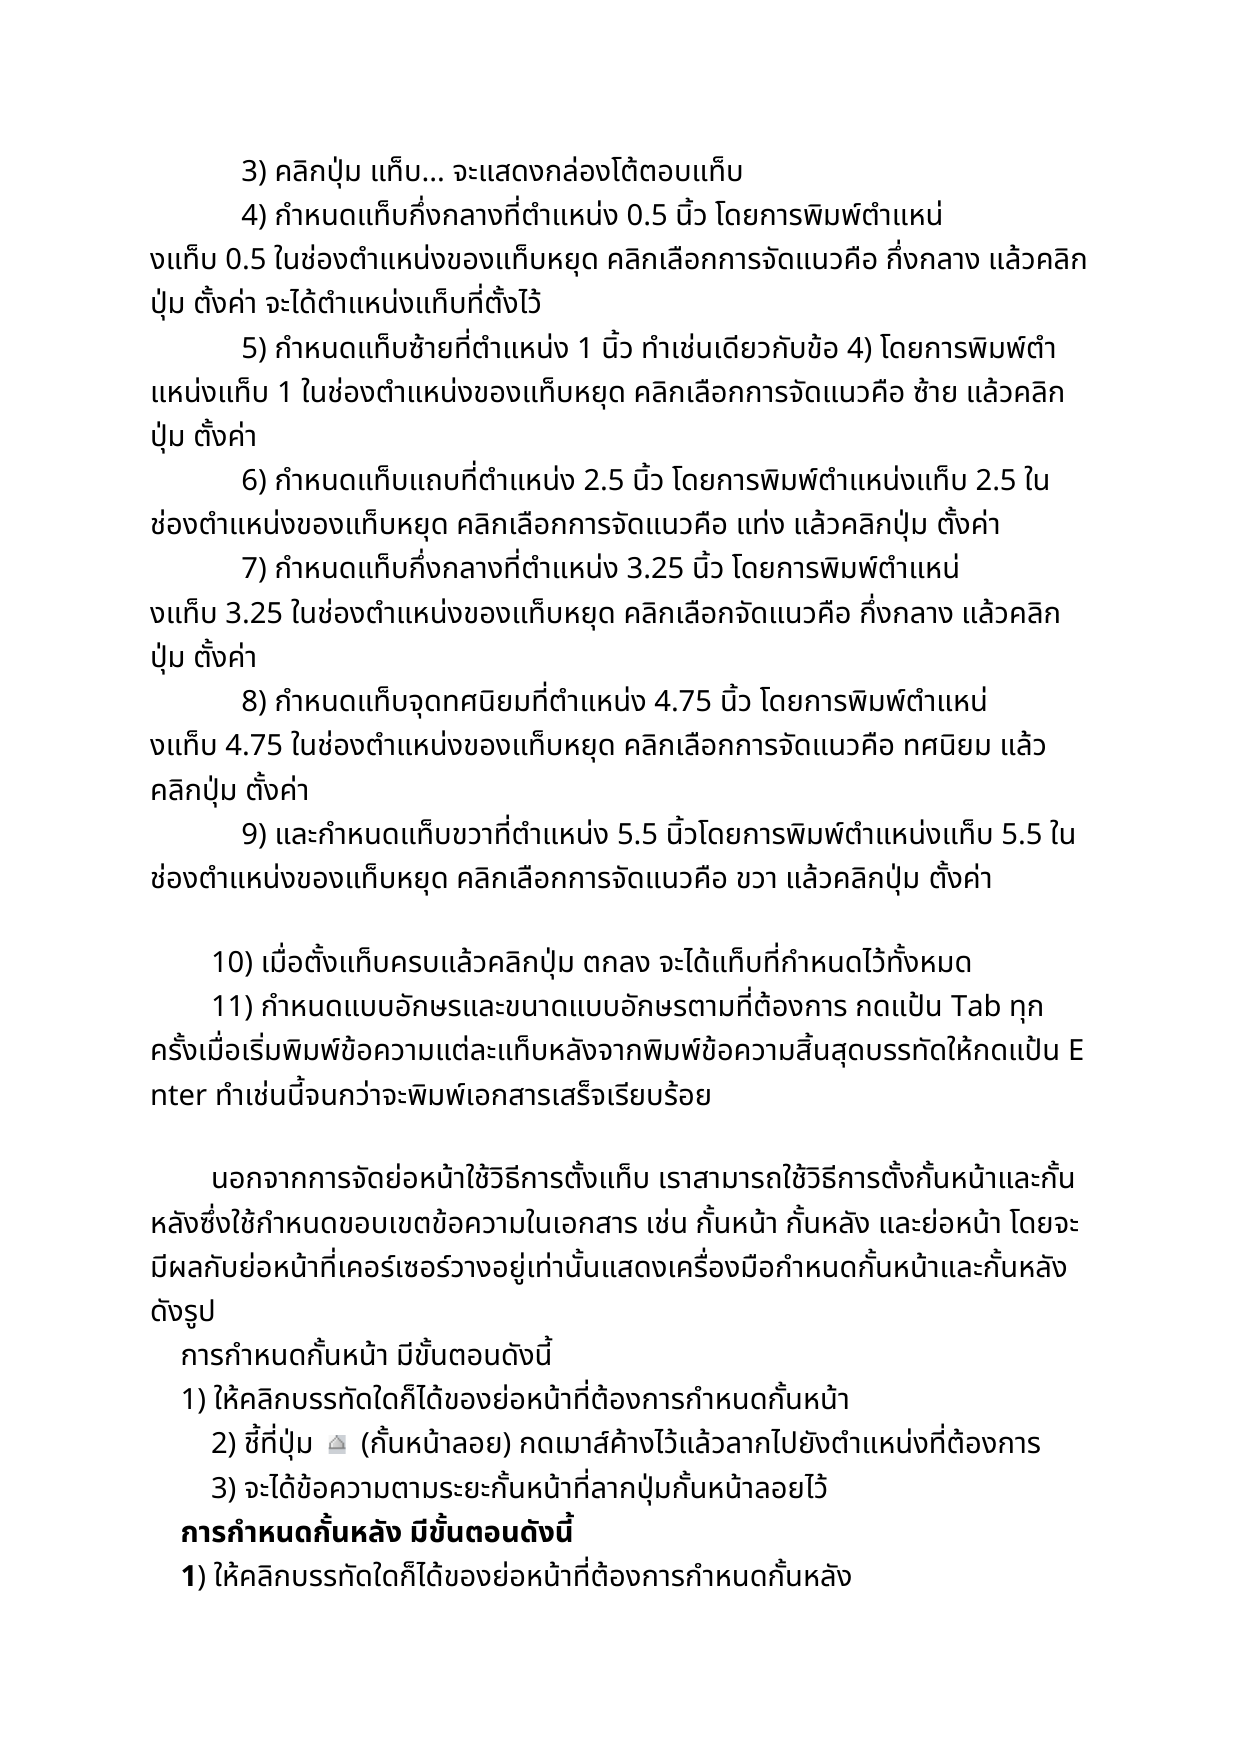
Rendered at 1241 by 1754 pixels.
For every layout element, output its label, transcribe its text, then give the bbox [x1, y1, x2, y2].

text 10) เมื่อตั้งแท็บครบแล้วคลิกปุ่ม ตกลง จะได้แท็บที่กำหนดไว้ทั้งหมด [150, 941, 1090, 985]
text การกำหนดกั้นหน้า มีขั้นตอนดังนี้ [150, 1334, 1090, 1378]
text นอกจากการจัดย่อหน้าใช้วิธีการตั้งแท็บ เราสามารถใช้วิธีการตั้งกั้นหน้าและกั้นหลังซึ่งใช้กำหนดขอบเขตข้อความในเอกสาร เช่น กั้นหน้า กั้นหลัง และย่อหน้า โดยจะมีผลกับย่อหน้าที่เคอร์เซอร์วางอยู่เท่านั้นแสดงเครื่องมือกำหนดกั้นหน้าและกั้นหลัง ดังรูป [150, 1158, 1090, 1334]
text 7) กำหนดแท็บกึ่งกลางที่ตำแหน่ง 3.25 นิ้ว โดยการพิมพ์ตำแหน่งแท็บ 3.25 ในช่องตำแหน่งของแท็บหยุด คลิกเลือกจัดแนวคือ กึ่งกลาง แล้วคลิกปุ่ม ตั้งค่า [150, 548, 1090, 680]
text 9) และกำหนดแท็บขวาที่ตำแหน่ง 5.5 นิ้วโดยการพิมพ์ตำแหน่งแท็บ 5.5 ในช่องตำแหน่งของแท็บหยุด คลิกเลือกการจัดแนวคือ ขวา แล้วคลิกปุ่ม ตั้งค่า [150, 813, 1090, 901]
picture [328, 1435, 346, 1454]
text 6) กำหนดแท็บแถบที่ตำแหน่ง 2.5 นิ้ว โดยการพิมพ์ตำแหน่งแท็บ 2.5 ในช่องตำแหน่งของแท็บหยุด คลิกเลือกการจัดแนวคือ แท่ง แล้วคลิกปุ่ม ตั้งค่า [150, 459, 1090, 548]
text 4) กำหนดแท็บกึ่งกลางที่ตำแหน่ง 0.5 นิ้ว โดยการพิมพ์ตำแหน่งแท็บ 0.5 ในช่องตำแหน่งของแท็บหยุด คลิกเลือกการจัดแนวคือ กึ่งกลาง แล้วคลิกปุ่ม ตั้งค่า จะได้ตำแหน่งแท็บที่ตั้งไว้ [150, 194, 1090, 327]
text 2) ชี้ที่ปุ่ม (กั้นหน้าลอย) กดเมาส์ค้างไว้แล้วลากไปยังตำแหน่งที่ต้องการ [150, 1423, 1090, 1467]
text 3) คลิกปุ่ม แท็บ... จะแสดงกล่องโต้ตอบแท็บ [150, 150, 1090, 194]
text การกำหนดกั้นหลัง มีขั้นตอนดังนี้ [150, 1511, 1090, 1556]
text 5) กำหนดแท็บซ้ายที่ตำแหน่ง 1 นิ้ว ทำเช่นเดียวกับข้อ 4) โดยการพิมพ์ตำแหน่งแท็บ 1 ในช่องตำแหน่งของแท็บหยุด คลิกเลือกการจัดแนวคือ ซ้าย แล้วคลิกปุ่ม ตั้งค่า [150, 327, 1090, 459]
text 1) ให้คลิกบรรทัดใดก็ได้ของย่อหน้าที่ต้องการกำหนดกั้นหลัง [150, 1556, 1090, 1600]
text 3) จะได้ข้อความตามระยะกั้นหน้าที่ลากปุ่มกั้นหน้าลอยไว้ [150, 1467, 1090, 1511]
text 11) กำหนดแบบอักษรและขนาดแบบอักษรตามที่ต้องการ กดแป้น Tab ทุกครั้งเมื่อเริ่มพิมพ์ข้อความแต่ละแท็บหลังจากพิมพ์ข้อความสิ้นสุดบรรทัดให้กดแป้น Enter ทำเช่นนี้จนกว่าจะพิมพ์เอกสารเสร็จเรียบร้อย [150, 985, 1090, 1118]
text 1) ให้คลิกบรรทัดใดก็ได้ของย่อหน้าที่ต้องการกำหนดกั้นหน้า [150, 1378, 1090, 1423]
text 8) กำหนดแท็บจุดทศนิยมที่ตำแหน่ง 4.75 นิ้ว โดยการพิมพ์ตำแหน่งแท็บ 4.75 ในช่องตำแหน่งของแท็บหยุด คลิกเลือกการจัดแนวคือ ทศนิยม แล้วคลิกปุ่ม ตั้งค่า [150, 680, 1090, 813]
